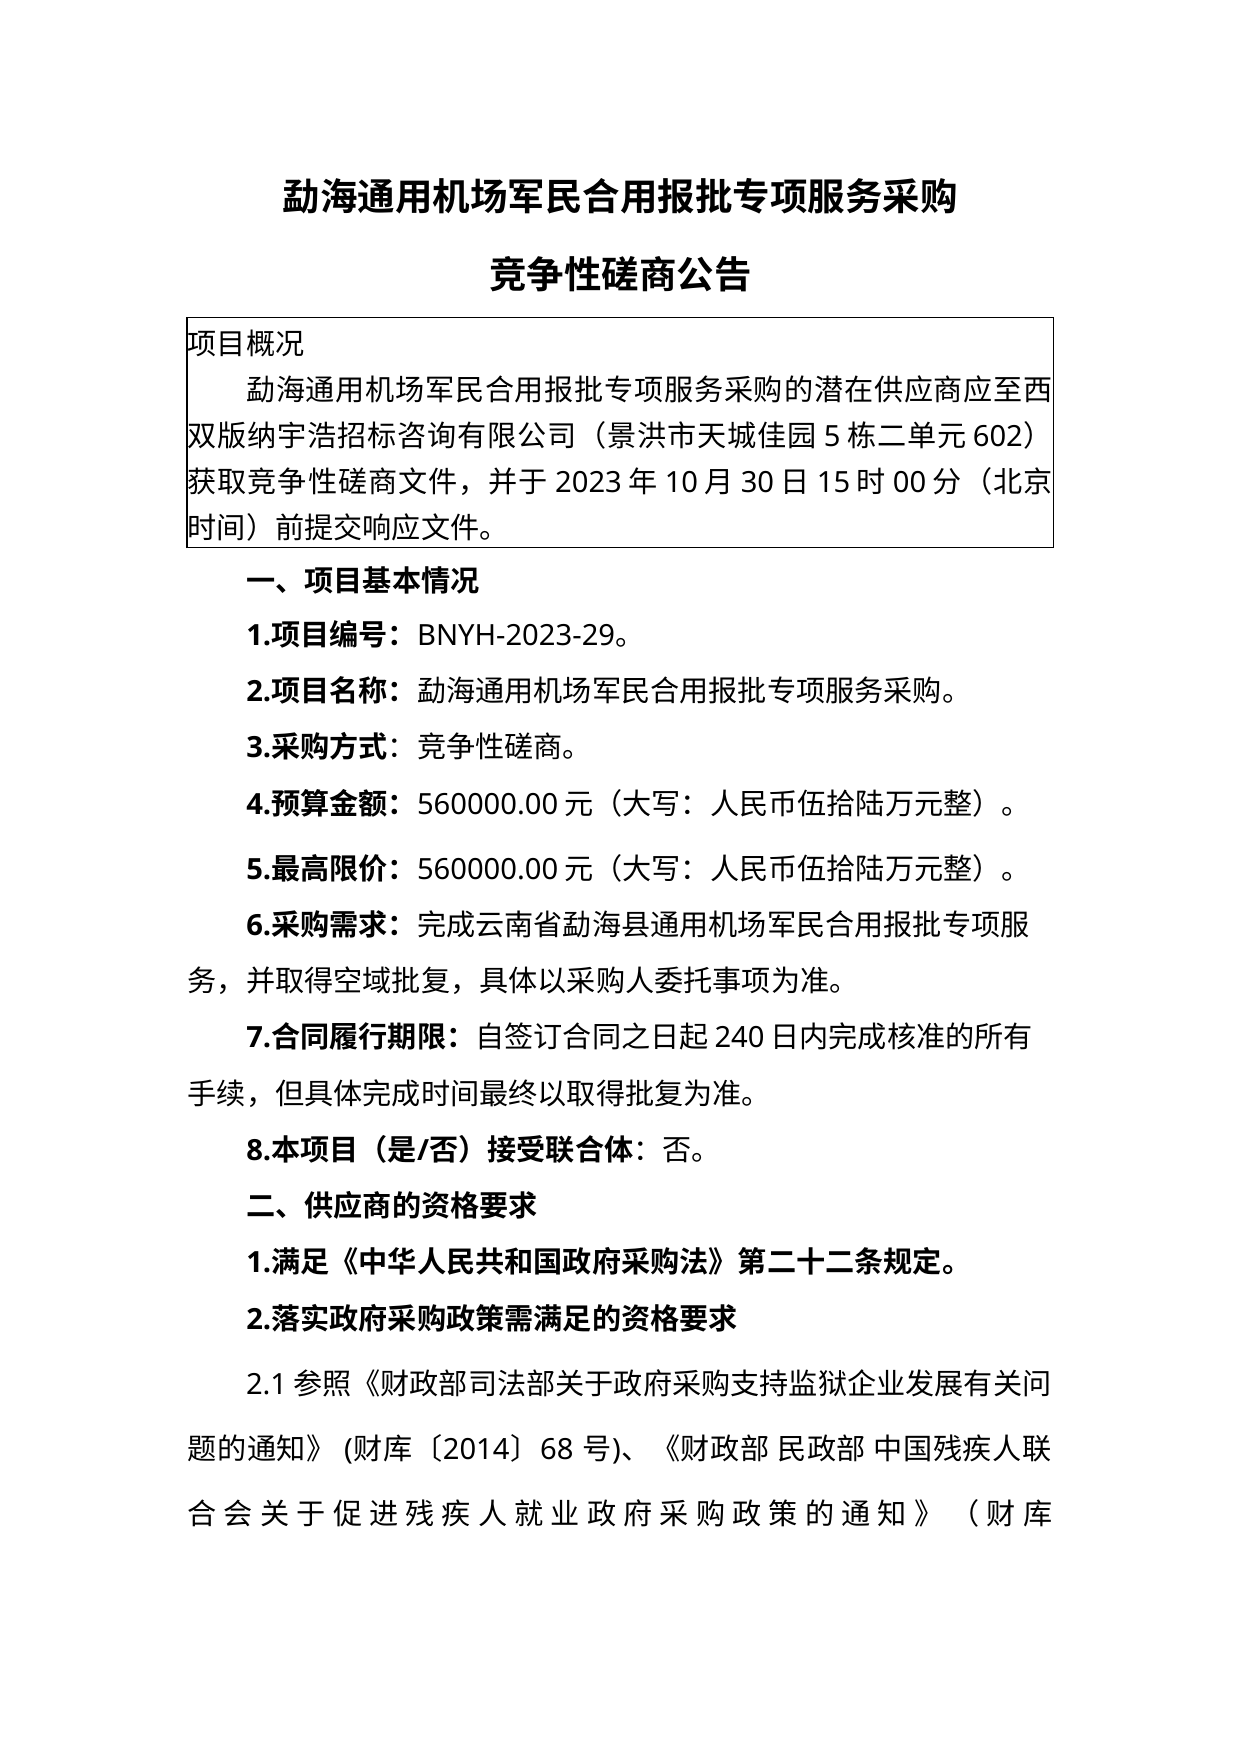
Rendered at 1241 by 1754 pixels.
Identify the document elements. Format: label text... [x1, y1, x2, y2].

text 勐海通用机场军民合用报批专项服务采购 [187, 162, 1053, 227]
text 勐海通用机场军民合用报批专项服务采购的潜在供应商应至西双版纳宇浩招标咨询有限公司（景洪市天城佳园5栋二单元602）获取竞争性磋商文件，并于2023年10月30日15时00分（北京时间）前提交响应文件。 [188, 363, 1053, 547]
text 4.预算金额：560000.00元（大写：人民币伍拾陆万元整）。 [187, 769, 1053, 834]
text 2.落实政府采购政策需满足的资格要求 [187, 1284, 1053, 1349]
text 1.满足《中华人民共和国政府采购法》第二十二条规定。 [187, 1228, 1053, 1284]
text 7.合同履行期限：自签订合同之日起240日内完成核准的所有手续，但具体完成时间最终以取得批复为准。 [187, 1003, 1053, 1115]
text 一、项目基本情况 [187, 548, 1053, 602]
text 1.项目编号：BNYH-2023-29。 [187, 602, 1053, 657]
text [187, 1349, 1053, 1544]
text 二、供应商的资格要求 [187, 1172, 1053, 1228]
text 8.本项目（是/否）接受联合体：否。 [187, 1115, 1053, 1172]
text 6.采购需求：完成云南省勐海县通用机场军民合用报批专项服务，并取得空域批复，具体以采购人委托事项为准。 [187, 890, 1053, 1003]
text 5.最高限价：560000.00元（大写：人民币伍拾陆万元整）。 [187, 834, 1053, 890]
text 3.采购方式：竞争性磋商。 [187, 713, 1053, 769]
text 竞争性磋商公告 [187, 239, 1053, 304]
text 2.项目名称：勐海通用机场军民合用报批专项服务采购。 [187, 657, 1053, 713]
text 项目概况 [188, 318, 1053, 363]
